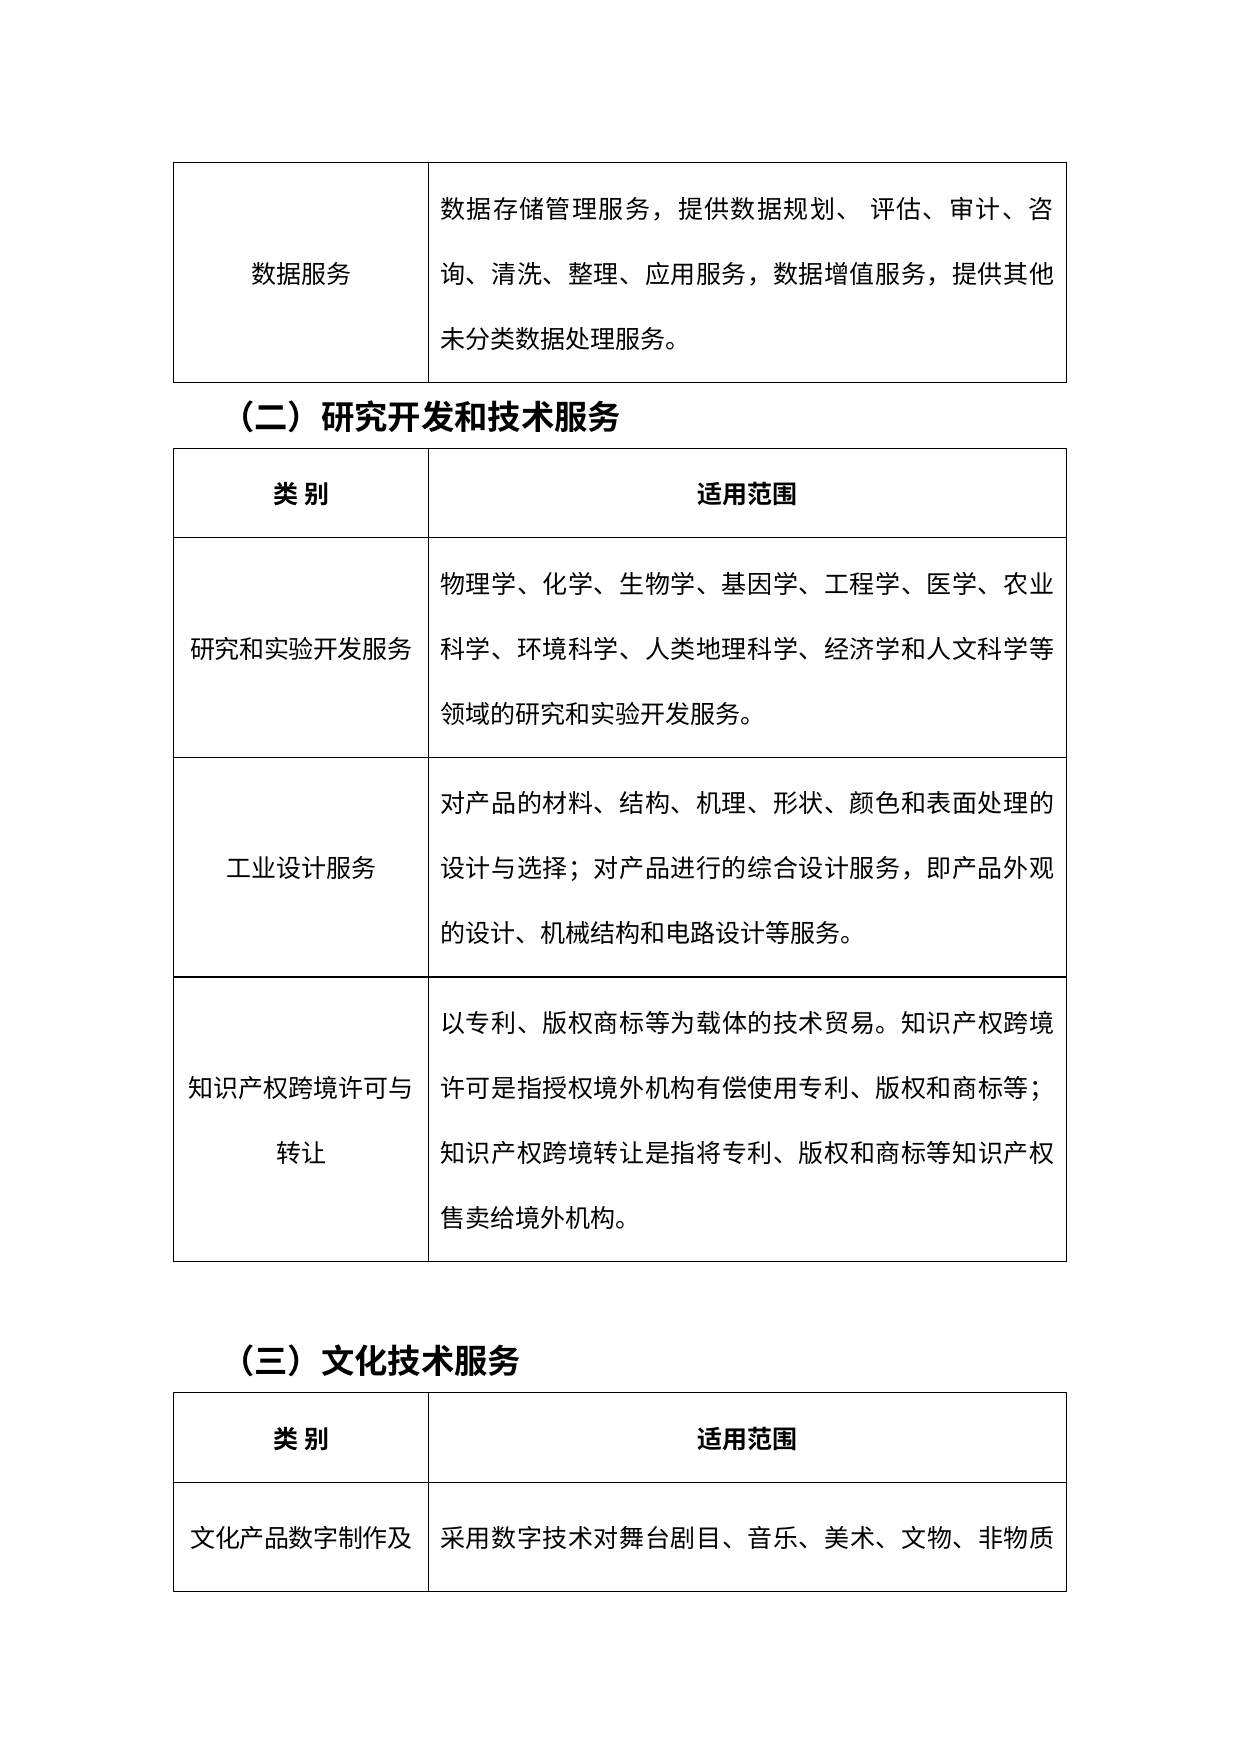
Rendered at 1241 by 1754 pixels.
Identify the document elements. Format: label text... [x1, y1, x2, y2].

text （三）文化技术服务 [187, 1327, 1053, 1392]
table_cell 工业设计服务 [174, 758, 428, 976]
table_header 适用范围 [429, 449, 1066, 537]
table_cell 数据服务 [174, 163, 428, 382]
text （二）研究开发和技术服务 [187, 383, 1053, 448]
table_header 类 别 [174, 1393, 428, 1482]
table_cell 知识产权跨境许可与转让 [174, 978, 428, 1261]
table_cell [429, 1483, 1066, 1591]
table_cell 以专利、版权商标等为载体的技术贸易。知识产权跨境许可是指授权境外机构有偿使用专利、版权和商标等；知识产权跨境转让是指将专利、版权和商标等知识产权售卖给境外机构。 [429, 978, 1066, 1261]
table_cell 物理学、化学、生物学、基因学、工程学、医学、农业科学、环境科学、人类地理科学、经济学和人文科学等领域的研究和实验开发服务。 [429, 538, 1066, 757]
table_cell 数据存储管理服务，提供数据规划、 评估、审计、咨询、清洗、整理、应用服务，数据增值服务，提供其他未分类数据处理服务。 [429, 163, 1066, 382]
table_header 适用范围 [429, 1393, 1066, 1482]
table_cell 文化产品数字制作及相关服务 [174, 1483, 428, 1591]
table_cell 研究和实验开发服务 [174, 538, 428, 757]
table_header 类 别 [174, 449, 428, 537]
table_cell 对产品的材料、结构、机理、形状、颜色和表面处理的设计与选择；对产品进行的综合设计服务，即产品外观的设计、机械结构和电路设计等服务。 [429, 758, 1066, 976]
